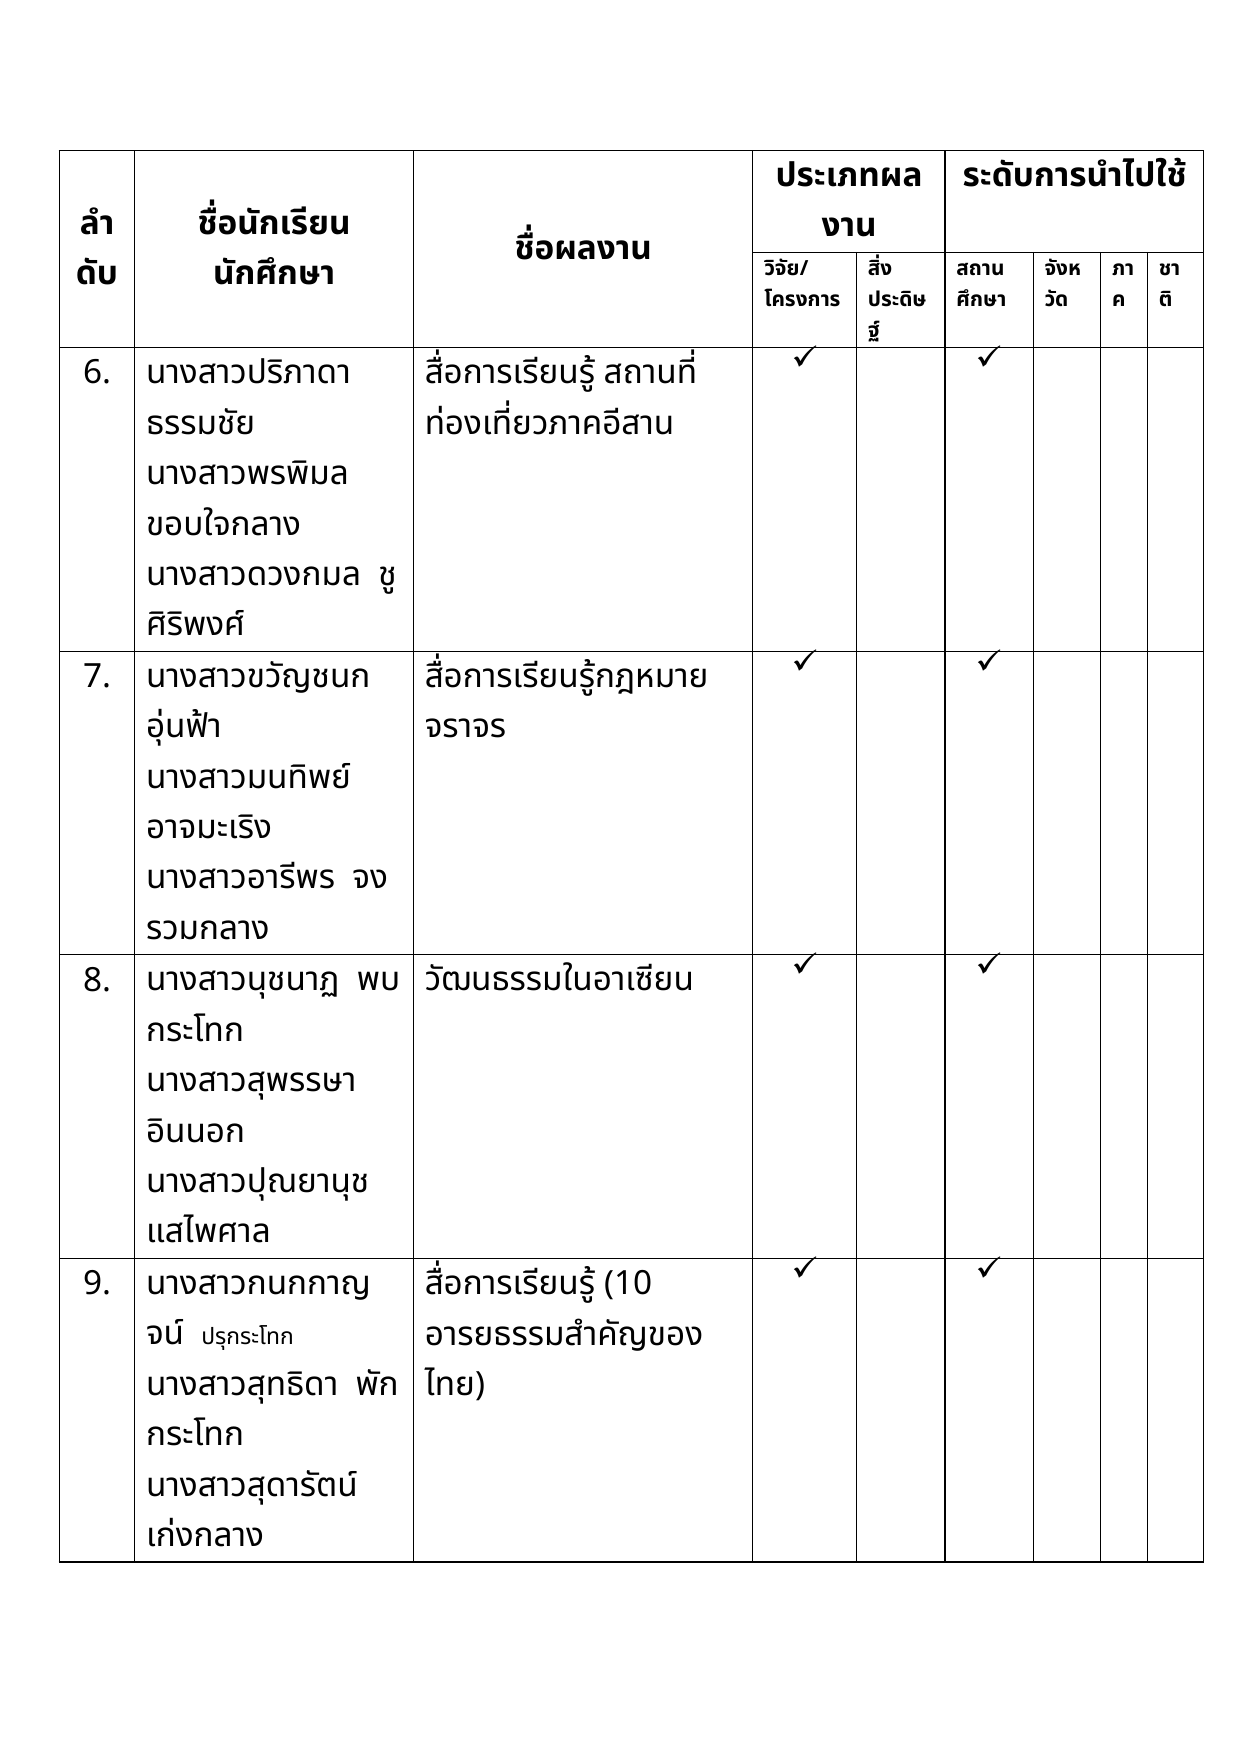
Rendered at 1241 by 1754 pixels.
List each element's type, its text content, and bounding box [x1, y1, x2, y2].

table_cell [857, 1259, 944, 1561]
table_cell 7. [60, 652, 134, 954]
table_cell [753, 955, 856, 1258]
table_cell [1101, 652, 1147, 954]
table_cell [1148, 652, 1203, 954]
table_cell [946, 652, 1033, 954]
table_cell [1101, 1259, 1147, 1561]
table_cell [1034, 348, 1100, 651]
table_cell [857, 955, 944, 1258]
table_cell 9. [60, 1259, 134, 1561]
table_cell [946, 1259, 1033, 1561]
table_cell วิจัย/โครงการ [753, 253, 856, 347]
table_cell [857, 348, 944, 651]
table_cell ภาค [1101, 253, 1147, 347]
table_header ชื่อนักเรียน นักศึกษา [135, 151, 413, 347]
table_cell สื่อการเรียนรู้ (10 อารยธรรมสำคัญของไทย) [414, 1259, 752, 1561]
table_cell จังหวัด [1034, 253, 1100, 347]
table_cell 8. [60, 955, 134, 1258]
table_cell [946, 348, 1033, 651]
table_header ระดับการนำไปใช้ [946, 151, 1203, 252]
table_cell นางสาวขวัญชนก อุ่นฟ้า นางสาวมนทิพย์ อาจมะเริง นางสาวอารีพร จงรวมกลาง [135, 652, 413, 954]
table_cell [1101, 348, 1147, 651]
table_cell [753, 348, 856, 651]
table_cell นางสาวกนกกาญจน์ ปรุกระโทก นางสาวสุทธิดา พักกระโทก นางสาวสุดารัตน์ เก่งกลาง [135, 1259, 413, 1561]
table_cell [1034, 1259, 1100, 1561]
table_cell 6. [60, 348, 134, 651]
table_cell [753, 652, 856, 954]
table_cell [1034, 652, 1100, 954]
table_header ชื่อผลงาน [414, 151, 752, 347]
table_cell สถานศึกษา [946, 253, 1033, 347]
table_cell นางสาวนุชนาฏ พบกระโทก นางสาวสุพรรษา อินนอก นางสาวปุณยานุช แสไพศาล [135, 955, 413, 1258]
table_cell [1148, 1259, 1203, 1561]
table_cell [1148, 955, 1203, 1258]
table_header ลำดับ [60, 151, 134, 347]
table_header ประเภทผลงาน [753, 151, 944, 252]
table_cell สื่อการเรียนรู้กฎหมายจราจร [414, 652, 752, 954]
table_cell [753, 1259, 856, 1561]
table_cell [1148, 348, 1203, 651]
table_cell [946, 955, 1033, 1258]
table_cell [857, 652, 944, 954]
table_cell วัฒนธรรมในอาเซียน [414, 955, 752, 1258]
table_cell ชาติ [1148, 253, 1203, 347]
table_cell นางสาวปริภาดา ธรรมชัย นางสาวพรพิมล ขอบใจกลาง นางสาวดวงกมล ชูศิริพงศ์ [135, 348, 413, 651]
table_cell สิ่งประดิษฐ์ [857, 253, 944, 347]
table_cell [1034, 955, 1100, 1258]
table_cell [1101, 955, 1147, 1258]
table_cell สื่อการเรียนรู้ สถานที่ท่องเที่ยวภาคอีสาน [414, 348, 752, 651]
